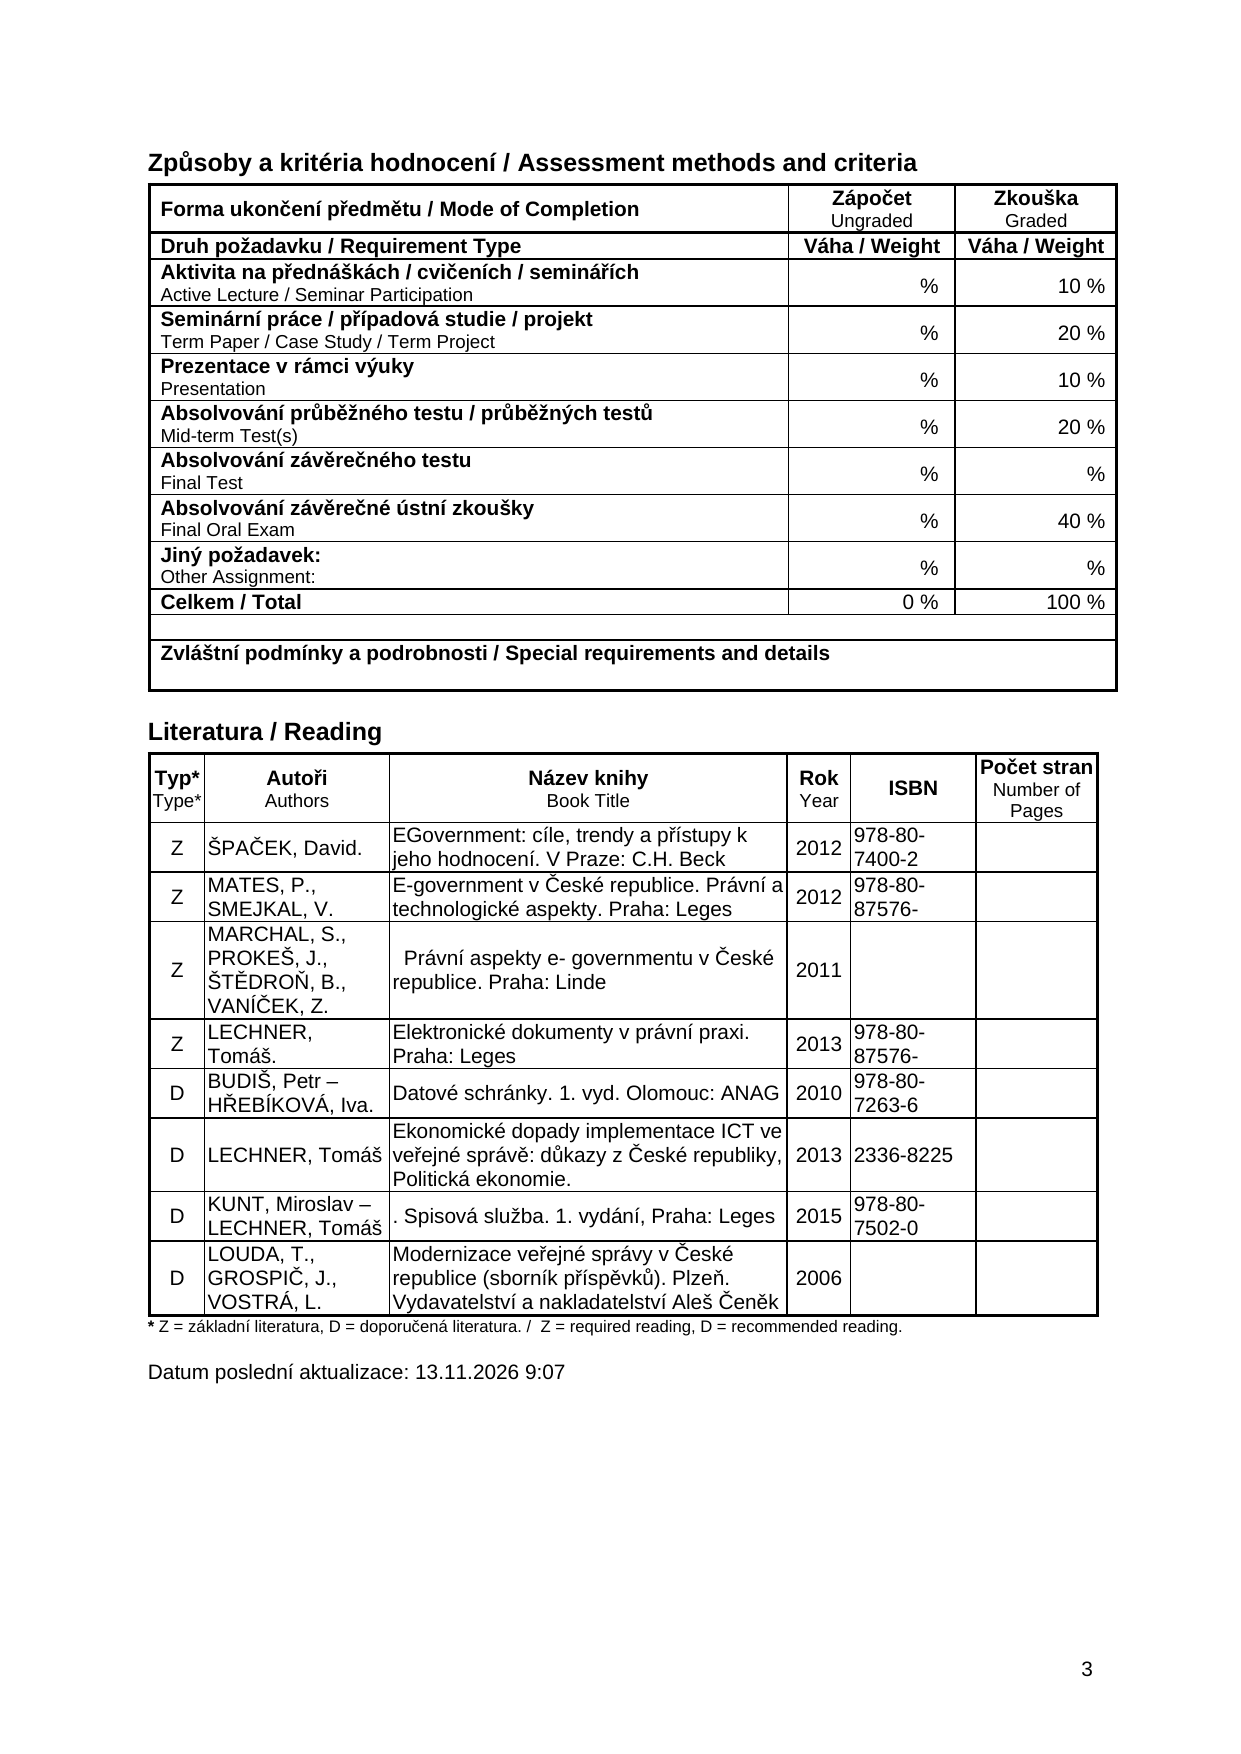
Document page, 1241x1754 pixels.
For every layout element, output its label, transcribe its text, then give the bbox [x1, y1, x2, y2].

table_cell Z [151, 823, 204, 871]
table_cell . Spisová služba. 1. vydání, Praha: Leges [390, 1192, 786, 1240]
table_cell LOUDA, T., GROSPIČ, J., VOSTRÁ, L. [205, 1242, 389, 1313]
table_cell Prezentace v rámci výuky Presentation [151, 354, 788, 399]
text Způsoby a kritéria hodnocení / Assessment methods and criteria [148, 148, 1093, 176]
table_cell MATES, P., SMEJKAL, V. [205, 873, 389, 921]
table_cell 100 % [956, 590, 1115, 613]
table_cell [851, 1242, 975, 1313]
table_cell Modernizace veřejné správy v České republice (sborník příspěvků). Plzeň. Vydavatelství a nakladatelství Aleš Čeněk [390, 1242, 786, 1313]
table_cell 978-80-7400-2 [851, 823, 975, 871]
table_cell Ekonomické dopady implementace ICT ve veřejné správě: důkazy z České republiky, Politická ekonomie. [390, 1119, 786, 1191]
table_cell 20 % [956, 401, 1115, 447]
table_header Typ* Type* [151, 755, 204, 822]
text * Z = základní literatura, D = doporučená literatura. / Z = required reading, D = recommended reading. [148, 1317, 1093, 1336]
table_header Forma ukončení předmětu / Mode of Completion [151, 186, 788, 231]
table_cell 2012 [788, 873, 850, 921]
table_cell [977, 873, 1096, 921]
table_cell 20 % [956, 307, 1115, 352]
table_cell % [956, 542, 1115, 588]
table_cell KUNT, Miroslav – LECHNER, Tomáš [205, 1192, 389, 1240]
table_cell Váha / Weight [956, 234, 1115, 258]
table_cell 2013 [788, 1119, 850, 1191]
table_cell Z [151, 1020, 204, 1068]
table_cell D [151, 1242, 204, 1313]
table_cell [151, 615, 1115, 639]
table_cell 2006 [788, 1242, 850, 1313]
table_cell 40 % [956, 495, 1115, 541]
table_cell BUDIŠ, Petr – HŘEBÍKOVÁ, Iva. [205, 1069, 389, 1117]
table_cell Aktivita na přednáškách / cvičeních / seminářích Active Lecture / Seminar Participation [151, 260, 788, 305]
table_cell Elektronické dokumenty v právní praxi. Praha: Leges [390, 1020, 786, 1068]
table_cell [977, 1192, 1096, 1240]
table_cell 978-80-87576- [851, 1020, 975, 1068]
table_cell % [789, 448, 954, 494]
table_cell % [956, 448, 1115, 494]
table_cell 978-80-87576- [851, 873, 975, 921]
table_cell [851, 922, 975, 1018]
table_cell 2015 [788, 1192, 850, 1240]
table_header Zápočet Ungraded [789, 186, 954, 231]
table_cell 2012 [788, 823, 850, 871]
table_cell EGovernment: cíle, trendy a přístupy k jeho hodnocení. V Praze: C.H. Beck [390, 823, 786, 871]
table_cell D [151, 1119, 204, 1191]
table_header Zkouška Graded [956, 186, 1115, 231]
table_cell D [151, 1192, 204, 1240]
table_cell Z [151, 922, 204, 1018]
table_header Název knihy Book Title [390, 755, 786, 822]
table_cell 10 % [956, 354, 1115, 399]
text Literatura / Reading [148, 717, 1093, 745]
table_cell Absolvování závěrečného testu Final Test [151, 448, 788, 494]
text Datum poslední aktualizace: 9.2.2021 23:21 [148, 1360, 1093, 1384]
table_cell Datové schránky. 1. vyd. Olomouc: ANAG [390, 1069, 786, 1117]
table_cell Právní aspekty e- governmentu v České republice. Praha: Linde [390, 922, 786, 1018]
table_cell % [789, 307, 954, 352]
table_header Autoři Authors [205, 755, 389, 822]
table_cell Zvláštní podmínky a podrobnosti / Special requirements and details [151, 641, 1115, 688]
table_cell [977, 922, 1096, 1018]
table_cell MARCHAL, S., PROKEŠ, J., ŠTĚDROŇ, B., VANÍČEK, Z. [205, 922, 389, 1018]
table_header ISBN [851, 755, 975, 822]
table_cell 978-80-7502-0 [851, 1192, 975, 1240]
table_cell Váha / Weight [789, 234, 954, 258]
table_cell LECHNER, Tomáš. [205, 1020, 389, 1068]
table_cell % [789, 542, 954, 588]
table_cell ŠPAČEK, David. [205, 823, 389, 871]
table_cell D [151, 1069, 204, 1117]
table_cell Absolvování závěrečné ústní zkoušky Final Oral Exam [151, 495, 788, 541]
table_cell 978-80-7263-6 [851, 1069, 975, 1117]
table_cell [977, 823, 1096, 871]
table_cell Celkem / Total [151, 590, 788, 613]
table_cell [977, 1242, 1096, 1313]
table_cell E-government v České republice. Právní a technologické aspekty. Praha: Leges [390, 873, 786, 921]
table_header Počet stran Number of Pages [977, 755, 1096, 822]
table_cell Absolvování průběžného testu / průběžných testů Mid-term Test(s) [151, 401, 788, 447]
table_cell LECHNER, Tomáš [205, 1119, 389, 1191]
table_cell % [789, 260, 954, 305]
table_cell % [789, 354, 954, 399]
table_cell 2336-8225 [851, 1119, 975, 1191]
table_cell [977, 1020, 1096, 1068]
table_cell % [789, 401, 954, 447]
table_header Rok Year [788, 755, 850, 822]
table_cell Seminární práce / případová studie / projekt Term Paper / Case Study / Term Project [151, 307, 788, 352]
table_cell 2011 [788, 922, 850, 1018]
table_cell 2013 [788, 1020, 850, 1068]
table_cell 2010 [788, 1069, 850, 1117]
table_cell 0 % [789, 590, 954, 613]
table_cell Z [151, 873, 204, 921]
table_cell [977, 1069, 1096, 1117]
table_cell % [789, 495, 954, 541]
table_cell 10 % [956, 260, 1115, 305]
table_cell [977, 1119, 1096, 1191]
table_cell Jiný požadavek: (stručný popis) Other Assignment: [151, 542, 788, 588]
table_cell Druh požadavku / Requirement Type [151, 234, 788, 258]
